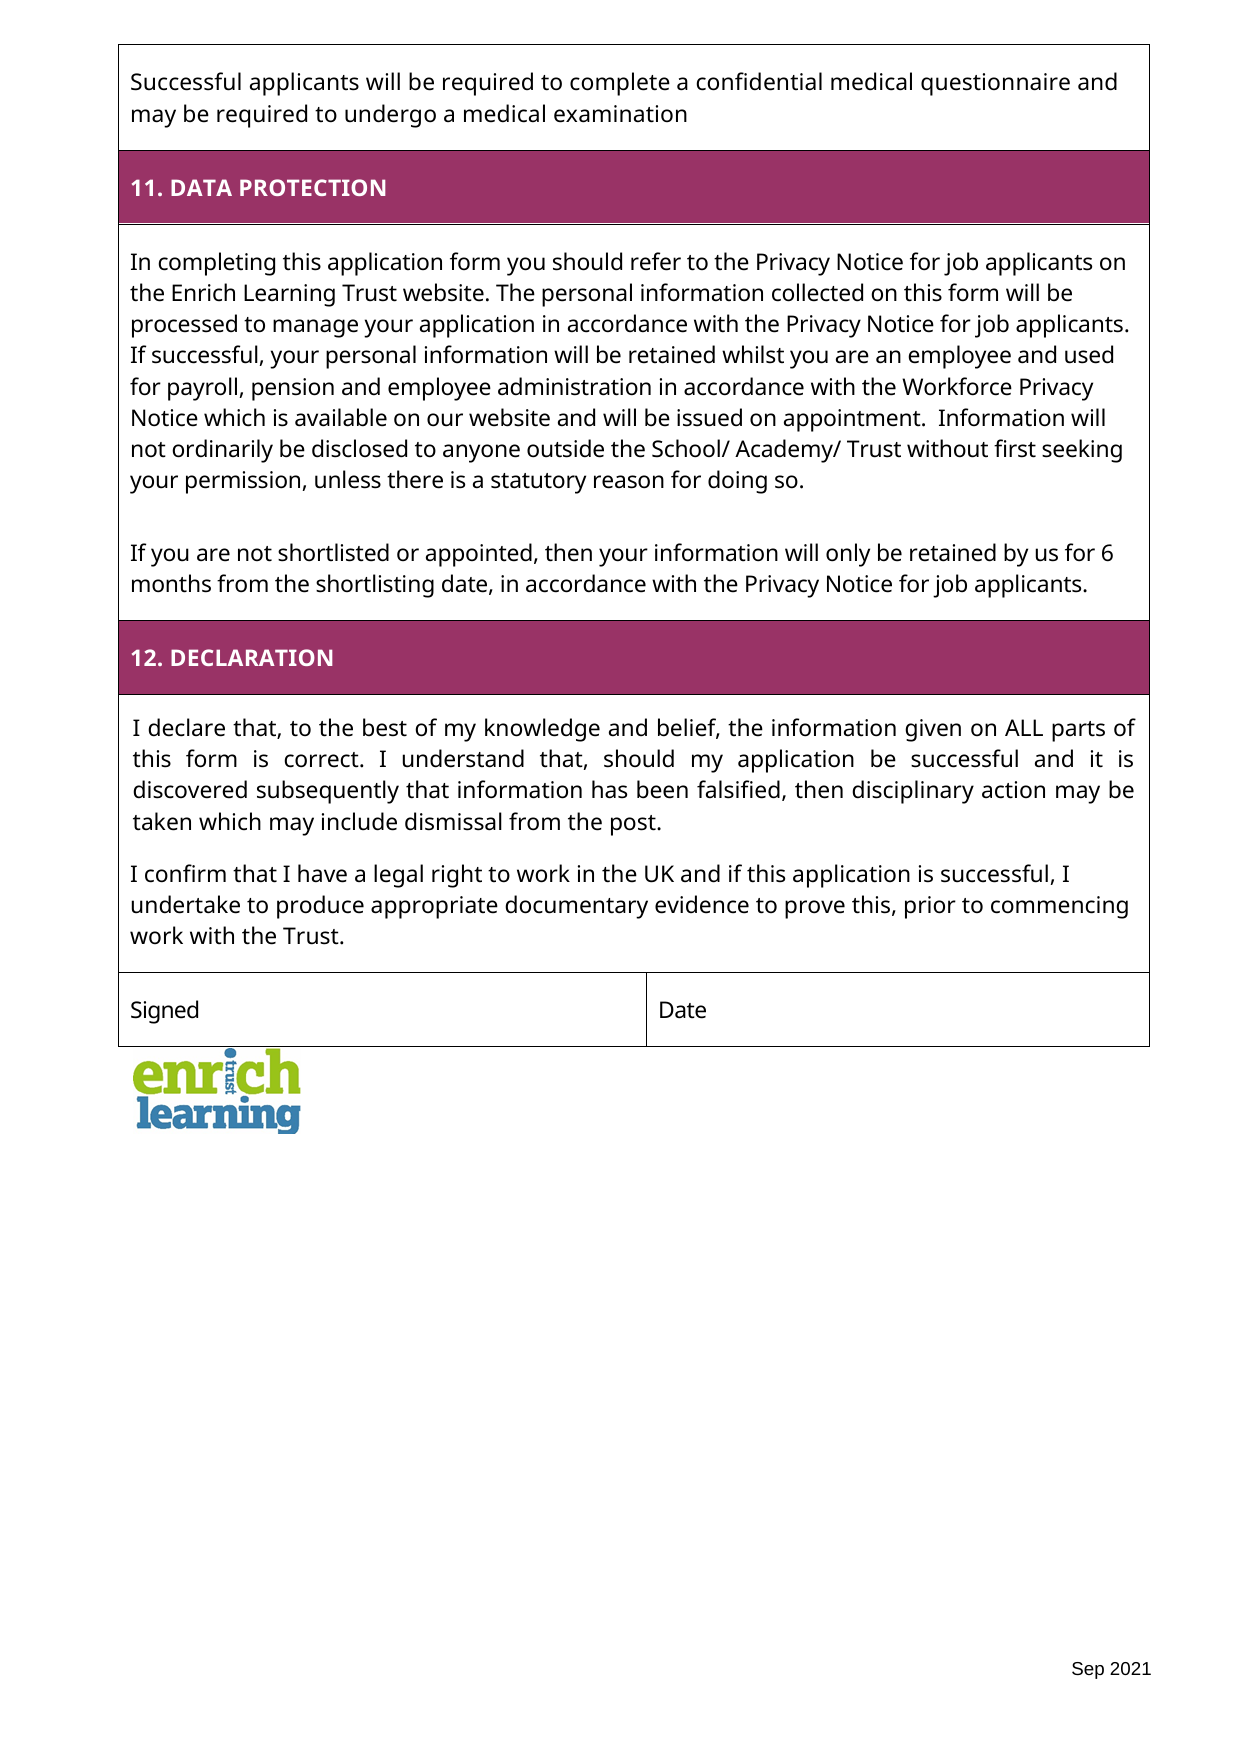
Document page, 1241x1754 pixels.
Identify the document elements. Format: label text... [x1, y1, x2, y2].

table_cell I declare that, to the best of my knowledge and belief, the information given on ALL parts of this form is correct. I understand that, should my application be successful and it is discovered subsequently that information has been falsified, then disciplinary action may be taken which may include dismissal from the post. I confirm that I have a legal right to work in the UK and if this application is successful, I undertake to produce appropriate documentary evidence to prove this, prior to commencing work with the Trust. [119, 695, 1149, 972]
table_cell Signed [119, 973, 646, 1046]
table_cell Date [647, 973, 1149, 1046]
table_cell 11. DATA PROTECTION [119, 151, 1149, 223]
table_cell 12. DECLARATION [119, 621, 1149, 694]
table_cell In completing this application form you should refer to the Privacy Notice for job applicants on the Enrich Learning Trust website. The personal information collected on this form will be processed to manage your application in accordance with the Privacy Notice for job applicants. If successful, your personal information will be retained whilst you are an employee and used for payroll, pension and employee administration in accordance with the Workforce Privacy Notice which is available on our website and will be issued on appointment. Information will not ordinarily be disclosed to anyone outside the School/ Academy/ Trust without first seeking your permission, unless there is a statutory reason for doing so. If you are not shortlisted or appointed, then your information will only be retained by us for 6 months from the shortlisting date, in accordance with the Privacy Notice for job applicants. [119, 225, 1149, 620]
table_cell Successful applicants will be required to complete a confidential medical questionnaire and may be required to undergo a medical examination [119, 45, 1149, 149]
